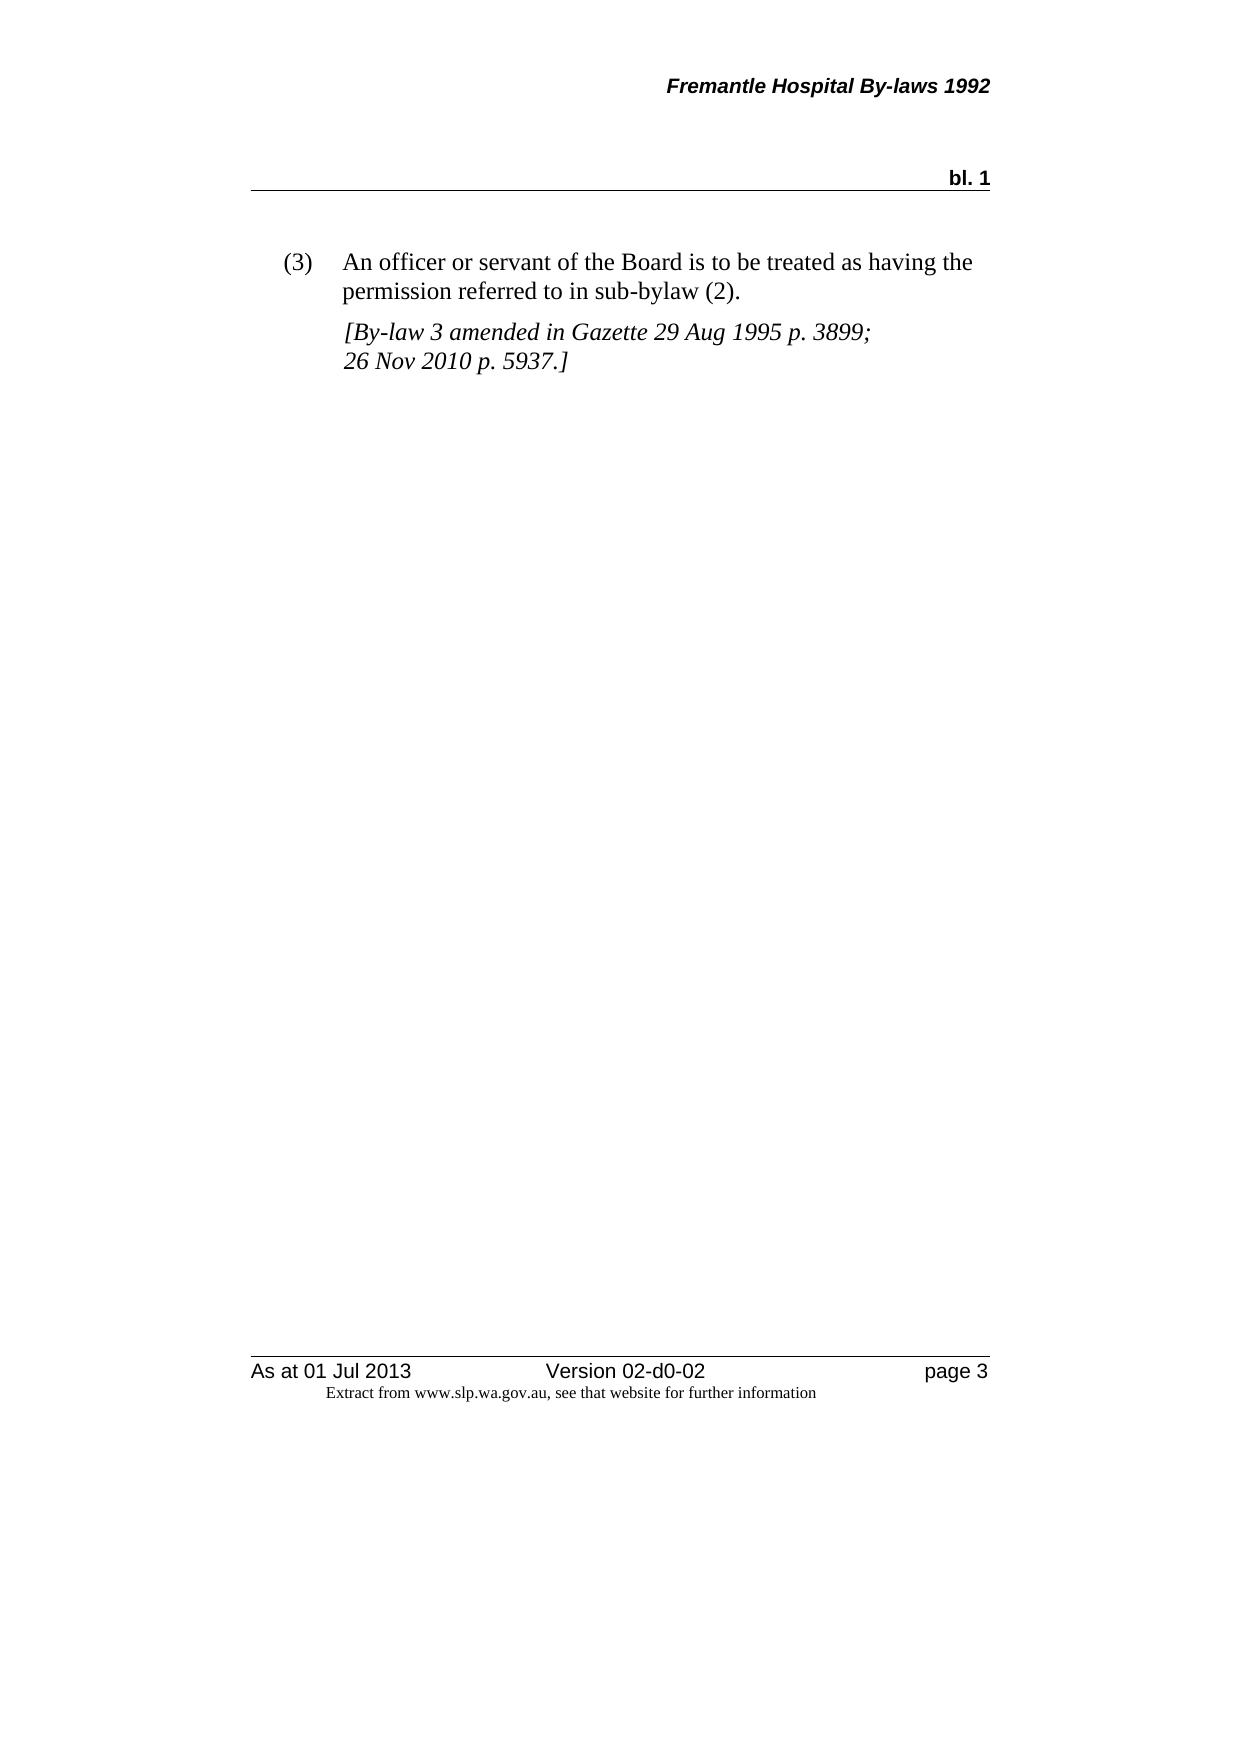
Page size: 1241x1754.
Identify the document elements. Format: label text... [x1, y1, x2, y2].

text (3) An officer or servant of the Board is to be treated as having the permission referred to in sub-bylaw (2). [251, 247, 990, 305]
text [By-law 3 amended in Gazette 29 Aug 1995 p. 3899; 26 Nov 2010 p. 5937.] [251, 317, 990, 375]
